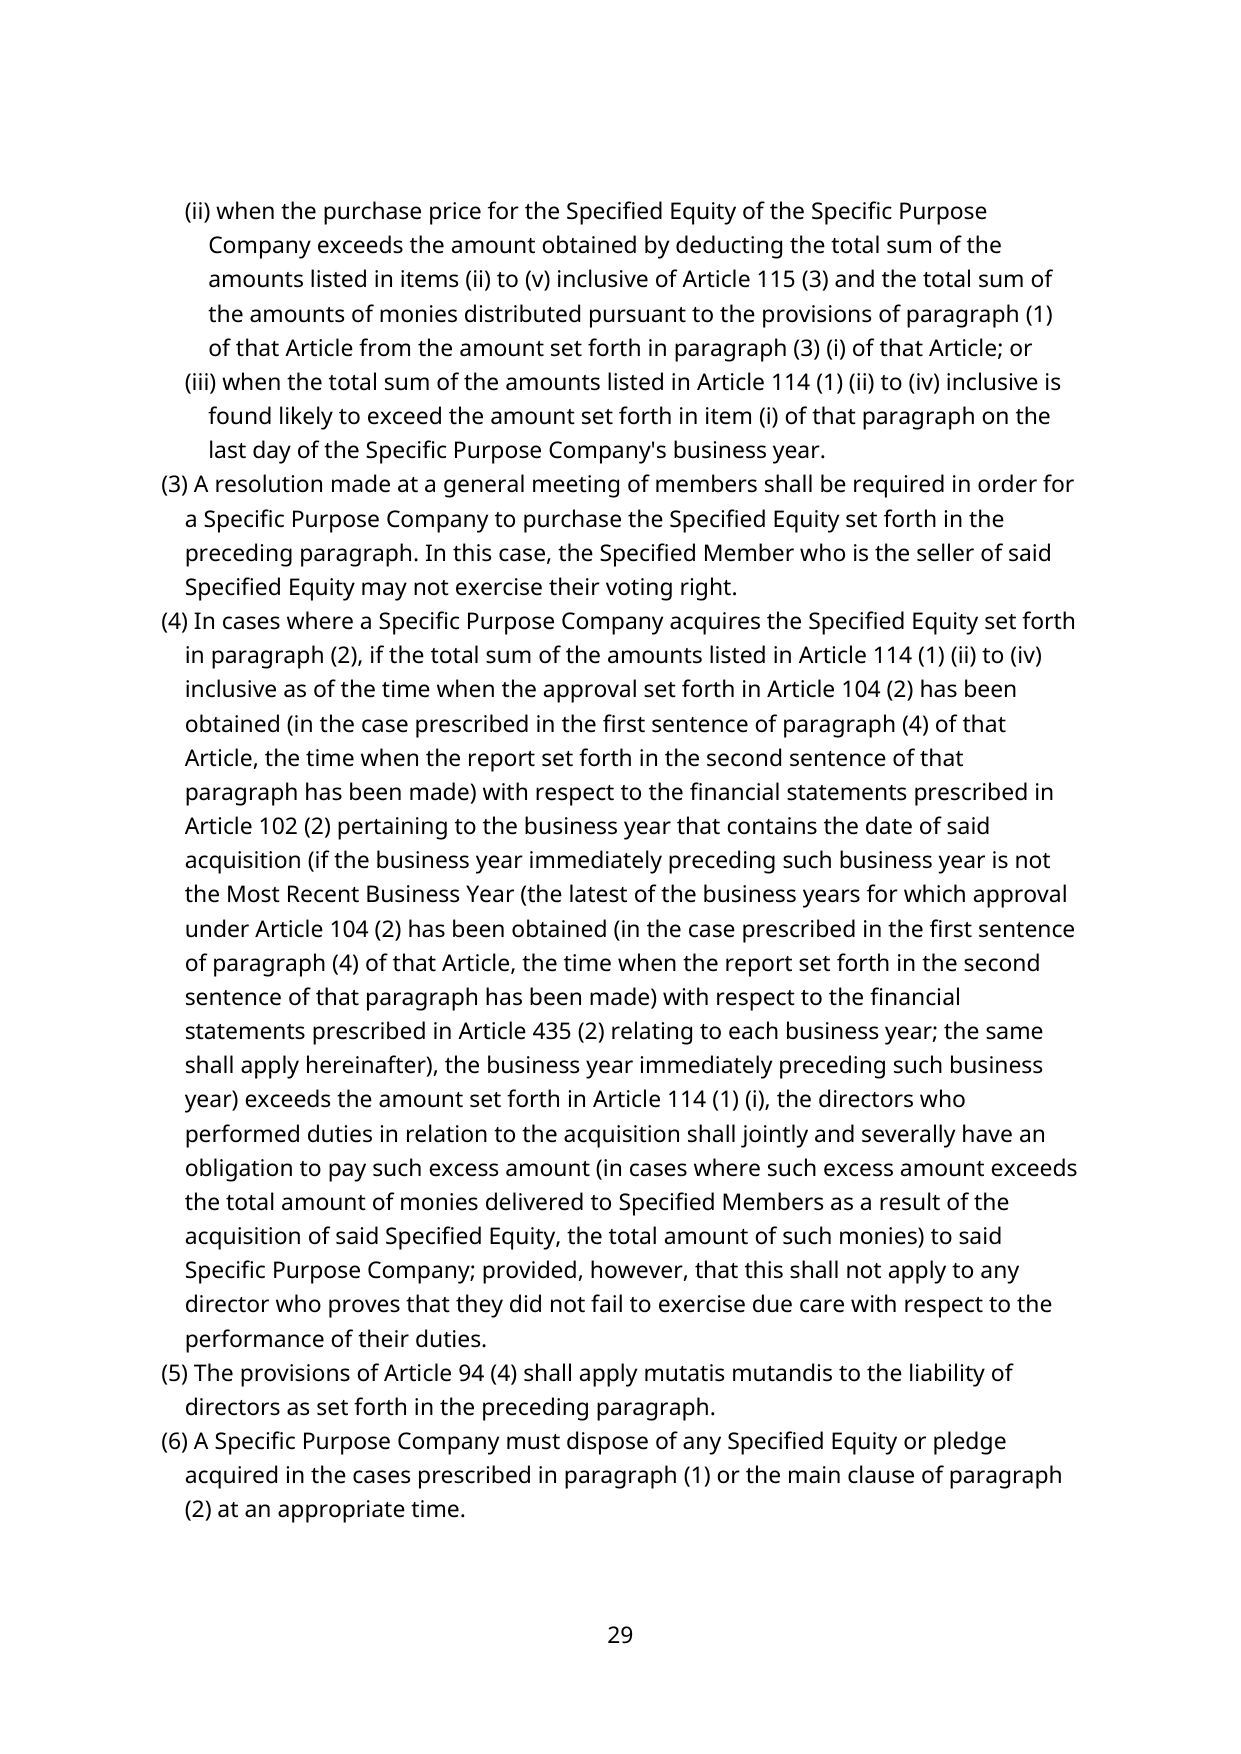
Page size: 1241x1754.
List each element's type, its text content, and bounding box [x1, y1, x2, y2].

text (6) A Specific Purpose Company must dispose of any Specified Equity or pledge acquired in the cases prescribed in paragraph (1) or the main clause of paragraph (2) at an appropriate time. [161, 1424, 1079, 1526]
text (4) In cases where a Specific Purpose Company acquires the Specified Equity set forth in paragraph (2), if the total sum of the amounts listed in Article 114 (1) (ii) to (iv) inclusive as of the time when the approval set forth in Article 104 (2) has been obtained (in the case prescribed in the first sentence of paragraph (4) of that Article, the time when the report set forth in the second sentence of that paragraph has been made) with respect to the financial statements prescribed in Article 102 (2) pertaining to the business year that contains the date of said acquisition (if the business year immediately preceding such business year is not the Most Recent Business Year (the latest of the business years for which approval under Article 104 (2) has been obtained (in the case prescribed in the first sentence of paragraph (4) of that Article, the time when the report set forth in the second sentence of that paragraph has been made) with respect to the financial statements prescribed in Article 435 (2) relating to each business year; the same shall apply hereinafter), the business year immediately preceding such business year) exceeds the amount set forth in Article 114 (1) (i), the directors who performed duties in relation to the acquisition shall jointly and severally have an obligation to pay such excess amount (in cases where such excess amount exceeds the total amount of monies delivered to Specified Members as a result of the acquisition of said Specified Equity, the total amount of such monies) to said Specific Purpose Company; provided, however, that this shall not apply to any director who proves that they did not fail to exercise due care with respect to the performance of their duties. [161, 604, 1079, 1355]
text (ii) when the purchase price for the Specified Equity of the Specific Purpose Company exceeds the amount obtained by deducting the total sum of the amounts listed in items (ii) to (v) inclusive of Article 115 (3) and the total sum of the amounts of monies distributed pursuant to the provisions of paragraph (1) of that Article from the amount set forth in paragraph (3) (i) of that Article; or [184, 194, 1079, 364]
text (iii) when the total sum of the amounts listed in Article 114 (1) (ii) to (iv) inclusive is found likely to exceed the amount set forth in item (i) of that paragraph on the last day of the Specific Purpose Company's business year. [184, 364, 1079, 467]
text (5) The provisions of Article 94 (4) shall apply mutatis mutandis to the liability of directors as set forth in the preceding paragraph. [161, 1355, 1079, 1424]
text (3) A resolution made at a general meeting of members shall be required in order for a Specific Purpose Company to purchase the Specified Equity set forth in the preceding paragraph. In this case, the Specified Member who is the seller of said Specified Equity may not exercise their voting right. [161, 467, 1079, 604]
